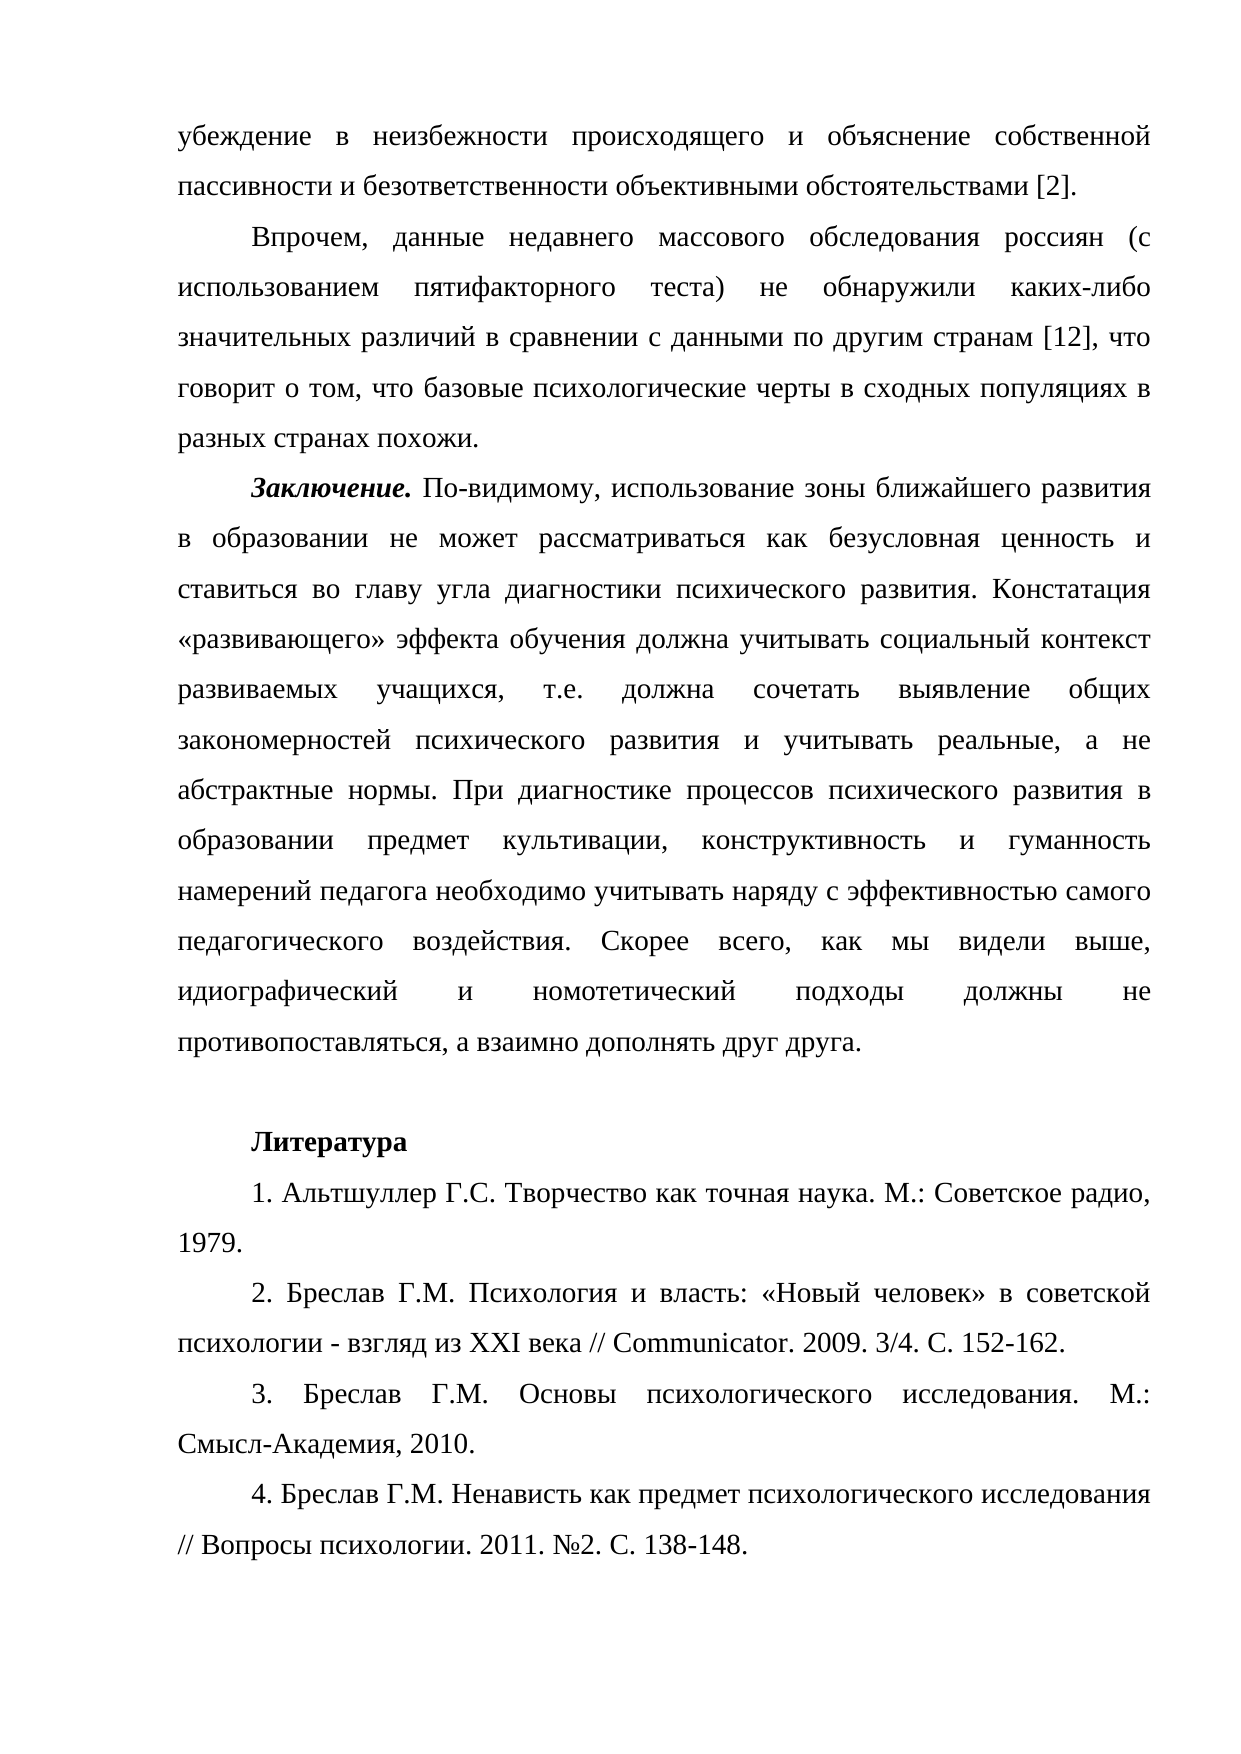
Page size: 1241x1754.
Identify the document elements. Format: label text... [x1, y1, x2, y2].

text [177, 118, 1152, 202]
text Впрочем, данные недавнего массового обследования россиян (с использованием пятифакторного теста) не обнаружили каких-либо значительных различий в сравнении с данными по другим странам [12], что говорит о том, что базовые психологические черты в сходных популяциях в разных странах похожи. [177, 219, 1152, 453]
text 1. Альтшуллер Г.С. Творчество как точная наука. М.: Советское радио, 1979. [177, 1175, 1152, 1258]
text Литература [177, 1124, 1152, 1158]
text Заключение. По-видимому, использование зоны ближайшего развития в образовании не может рассматриваться как безусловная ценность и ставиться во главу угла диагностики психического развития. Констатация «развивающего» эффекта обучения должна учитывать социальный контекст развиваемых учащихся, т.е. должна сочетать выявление общих закономерностей психического развития и учитывать реальные, а не абстрактные нормы. При диагностике процессов психического развития в образовании предмет культивации, конструктивность и гуманность намерений педагога необходимо учитывать наряду с эффективностью самого педагогического воздействия. Скорее всего, как мы видели выше, идиографический и номотетический подходы должны не противопоставляться, а взаимно дополнять друг друга. [177, 470, 1152, 1057]
text 3. Бреслав Г.М. Основы психологического исследования. М.: Смысл-Академия, 2010. [177, 1376, 1152, 1460]
text 2. Бреслав Г.М. Психология и власть: «Новый человек» в советской психологии - взгляд из XXI века // Communicator. 2009. 3/4. С. 152-162. [177, 1275, 1152, 1359]
text 4. Бреслав Г.М. Ненависть как предмет психологического исследования // Вопросы психологии. 2011. №2. С. 138-148. [177, 1477, 1152, 1560]
